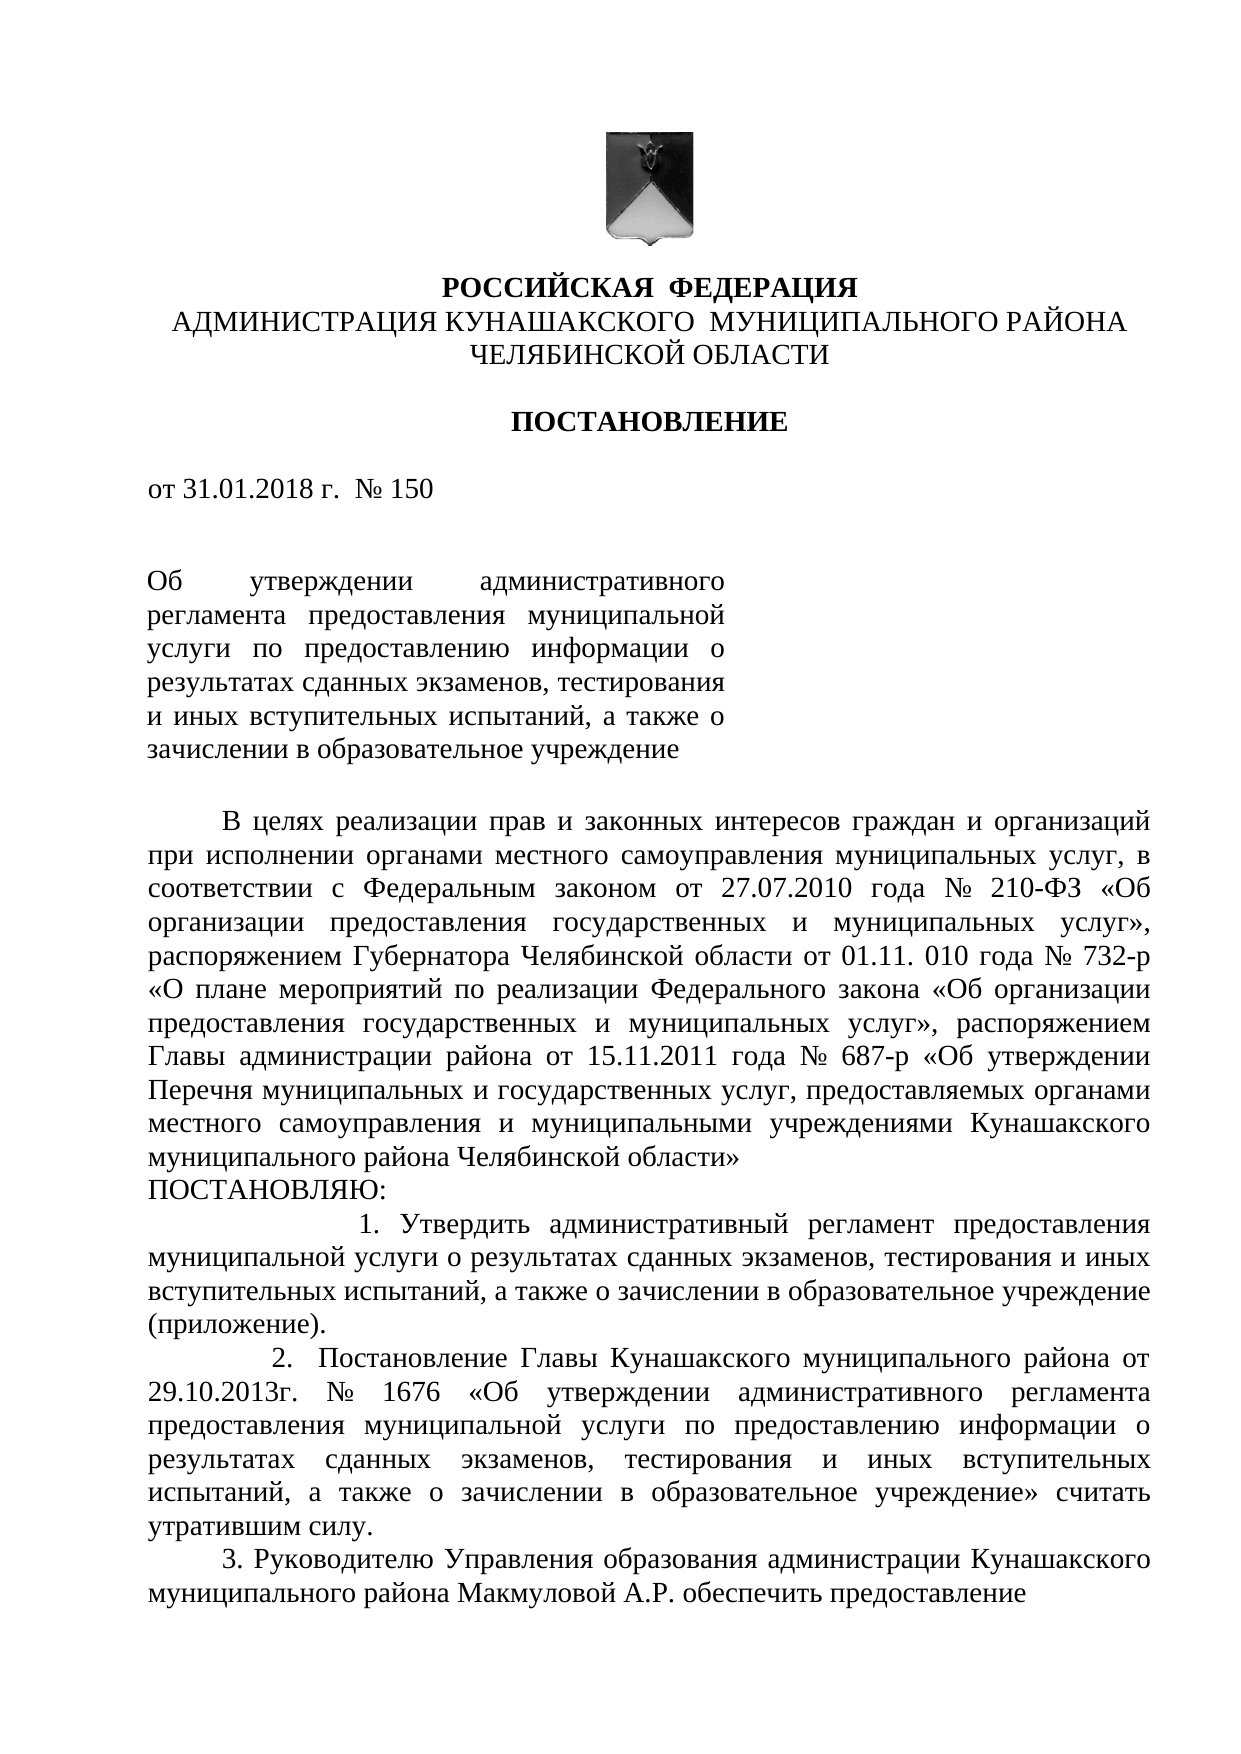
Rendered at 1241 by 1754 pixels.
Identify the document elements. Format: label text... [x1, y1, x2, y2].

picture [606, 132, 694, 246]
text 2. Постановление Главы Кунашакского муниципального района от 29.10.2013г. № 1676 «Об утверждении административного регламента предоставления муниципальной услуги по предоставлению информации о результатах сданных экзаменов, тестирования и иных вступительных испытаний, а также о зачислении в образовательное учреждение» считать утратившим силу. [148, 1340, 1152, 1541]
text РОССИЙСКАЯ ФЕДЕРАЦИЯ [148, 270, 1152, 304]
text В целях реализации прав и законных интересов граждан и организаций при исполнении органами местного самоуправления муниципальных услуг, в соответствии с Федеральным законом от 27.07.2010 года № 210-ФЗ «Об организации предоставления государственных и муниципальных услуг», распоряжением Губернатора Челябинской области от 01.11. 010 года № 732-р «О плане мероприятий по реализации Федерального закона «Об организации предоставления государственных и муниципальных услуг», распоряжением Главы администрации района от 15.11.2011 года № 687-р «Об утверждении Перечня муниципальных и государственных услуг, предоставляемых органами местного самоуправления и муниципальными учреждениями Кунашакского муниципального района Челябинской области» [148, 803, 1152, 1172]
text 1. Утвердить административный регламент предоставления муниципальной услуги о результатах сданных экзаменов, тестирования и иных вступительных испытаний, а также о зачислении в образовательное учреждение (приложение). [148, 1206, 1152, 1340]
text от 31.01.2018 г. № 150 [148, 472, 1152, 505]
text ПОСТАНОВЛЯЮ: [148, 1172, 1164, 1206]
text ПОСТАНОВЛЕНИЕ [148, 404, 1152, 438]
text 3. Руководителю Управления образования администрации Кунашакского муниципального района Макмуловой А.Р. обеспечить предоставление [148, 1541, 1152, 1608]
text АДМИНИСТРАЦИЯ КУНАШАКСКОГО МУНИЦИПАЛЬНОГО РАЙОНА ЧЕЛЯБИНСКОЙ ОБЛАСТИ [148, 304, 1152, 371]
